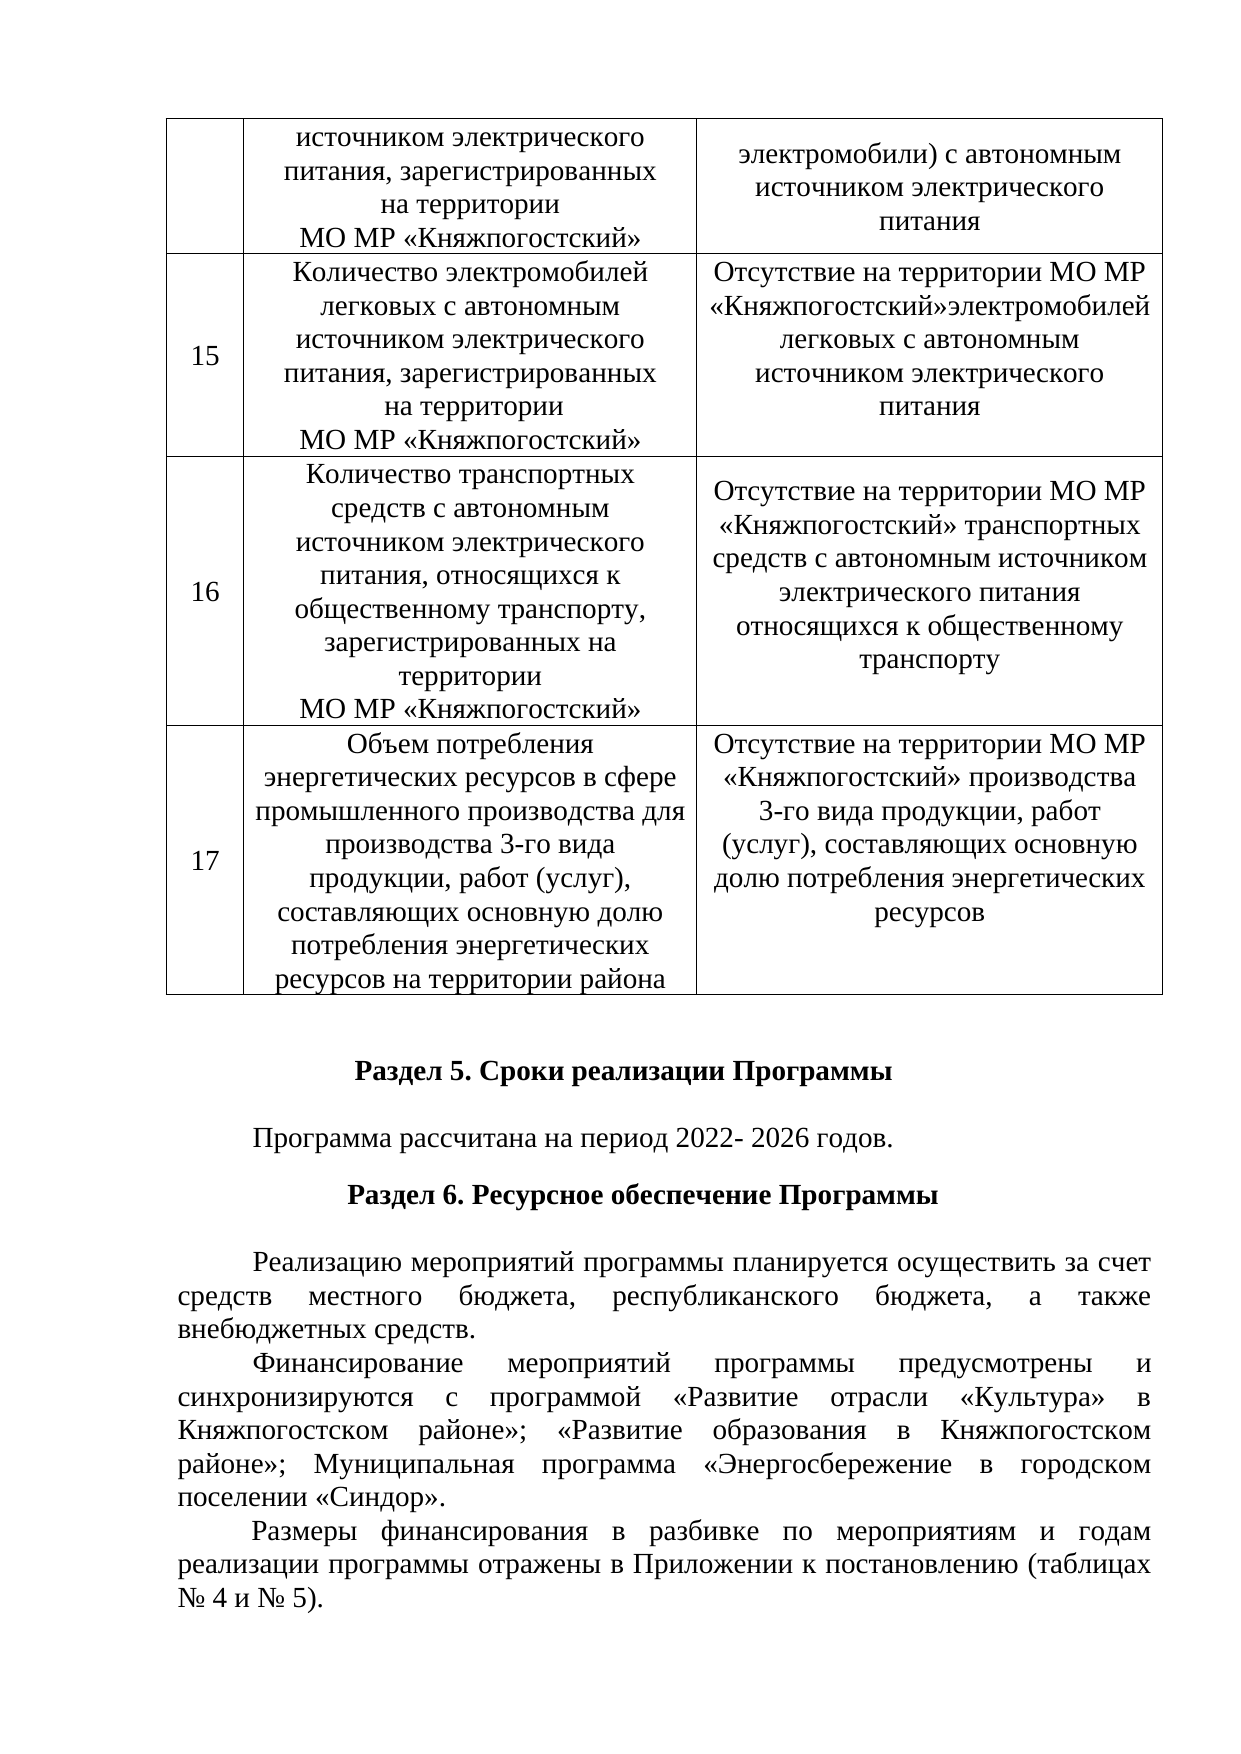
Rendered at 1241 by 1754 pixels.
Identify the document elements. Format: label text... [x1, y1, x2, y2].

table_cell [697, 119, 1162, 253]
table_cell Отсутствие на территории МО МР «Княжпогостский» производства 3-го вида продукции, работ (услуг), составляющих основную долю потребления энергетических ресурсов [697, 726, 1162, 994]
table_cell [244, 119, 696, 253]
text Финансирование мероприятий программы предусмотрены и синхронизируются с программой «Развитие отрасли «Культура» в Княжпогостском районе»; «Развитие образования в Княжпогостском районе»; Муниципальная программа «Энергосбережение в городском поселении «Синдор». [177, 1345, 1152, 1513]
table_cell Количество транспортных средств с автономным источником электрического питания, относящихся к общественному транспорту, зарегистрированных на территории МО МР «Княжпогостский» [244, 457, 696, 725]
table_cell Объем потребления энергетических ресурсов в сфере промышленного производства для производства 3-го вида продукции, работ (услуг), составляющих основную долю потребления энергетических ресурсов на территории района [244, 726, 696, 994]
table_cell Количество электромобилей легковых с автономным источником электрического питания, зарегистрированных на территории МО МР «Княжпогостский» [244, 254, 696, 456]
text Программа рассчитана на период 2022- 2026 годов. [177, 1120, 1152, 1153]
text Раздел 6. Ресурсное обеспечение Программы [177, 1177, 1152, 1211]
text Реализацию мероприятий программы планируется осуществить за счет средств местного бюджета, республиканского бюджета, а также внебюджетных средств. [177, 1244, 1152, 1345]
table_cell 15 [167, 254, 243, 456]
table_cell Отсутствие на территории МО МР «Княжпогостский»электромобилей легковых с автономным источником электрического питания [697, 254, 1162, 456]
table_cell 14 [167, 119, 243, 253]
table_cell 17 [167, 726, 243, 994]
text Раздел 5. Сроки реализации Программы [177, 1053, 1152, 1086]
text Размеры финансирования в разбивке по мероприятиям и годам реализации программы отражены в Приложении к постановлению (таблицах № 4 и № 5). [177, 1513, 1152, 1613]
table_cell 16 [167, 457, 243, 725]
table_cell Отсутствие на территории МО МР «Княжпогостский» транспортных средств с автономным источником электрического питания относящихся к общественному транспорту [697, 457, 1162, 725]
